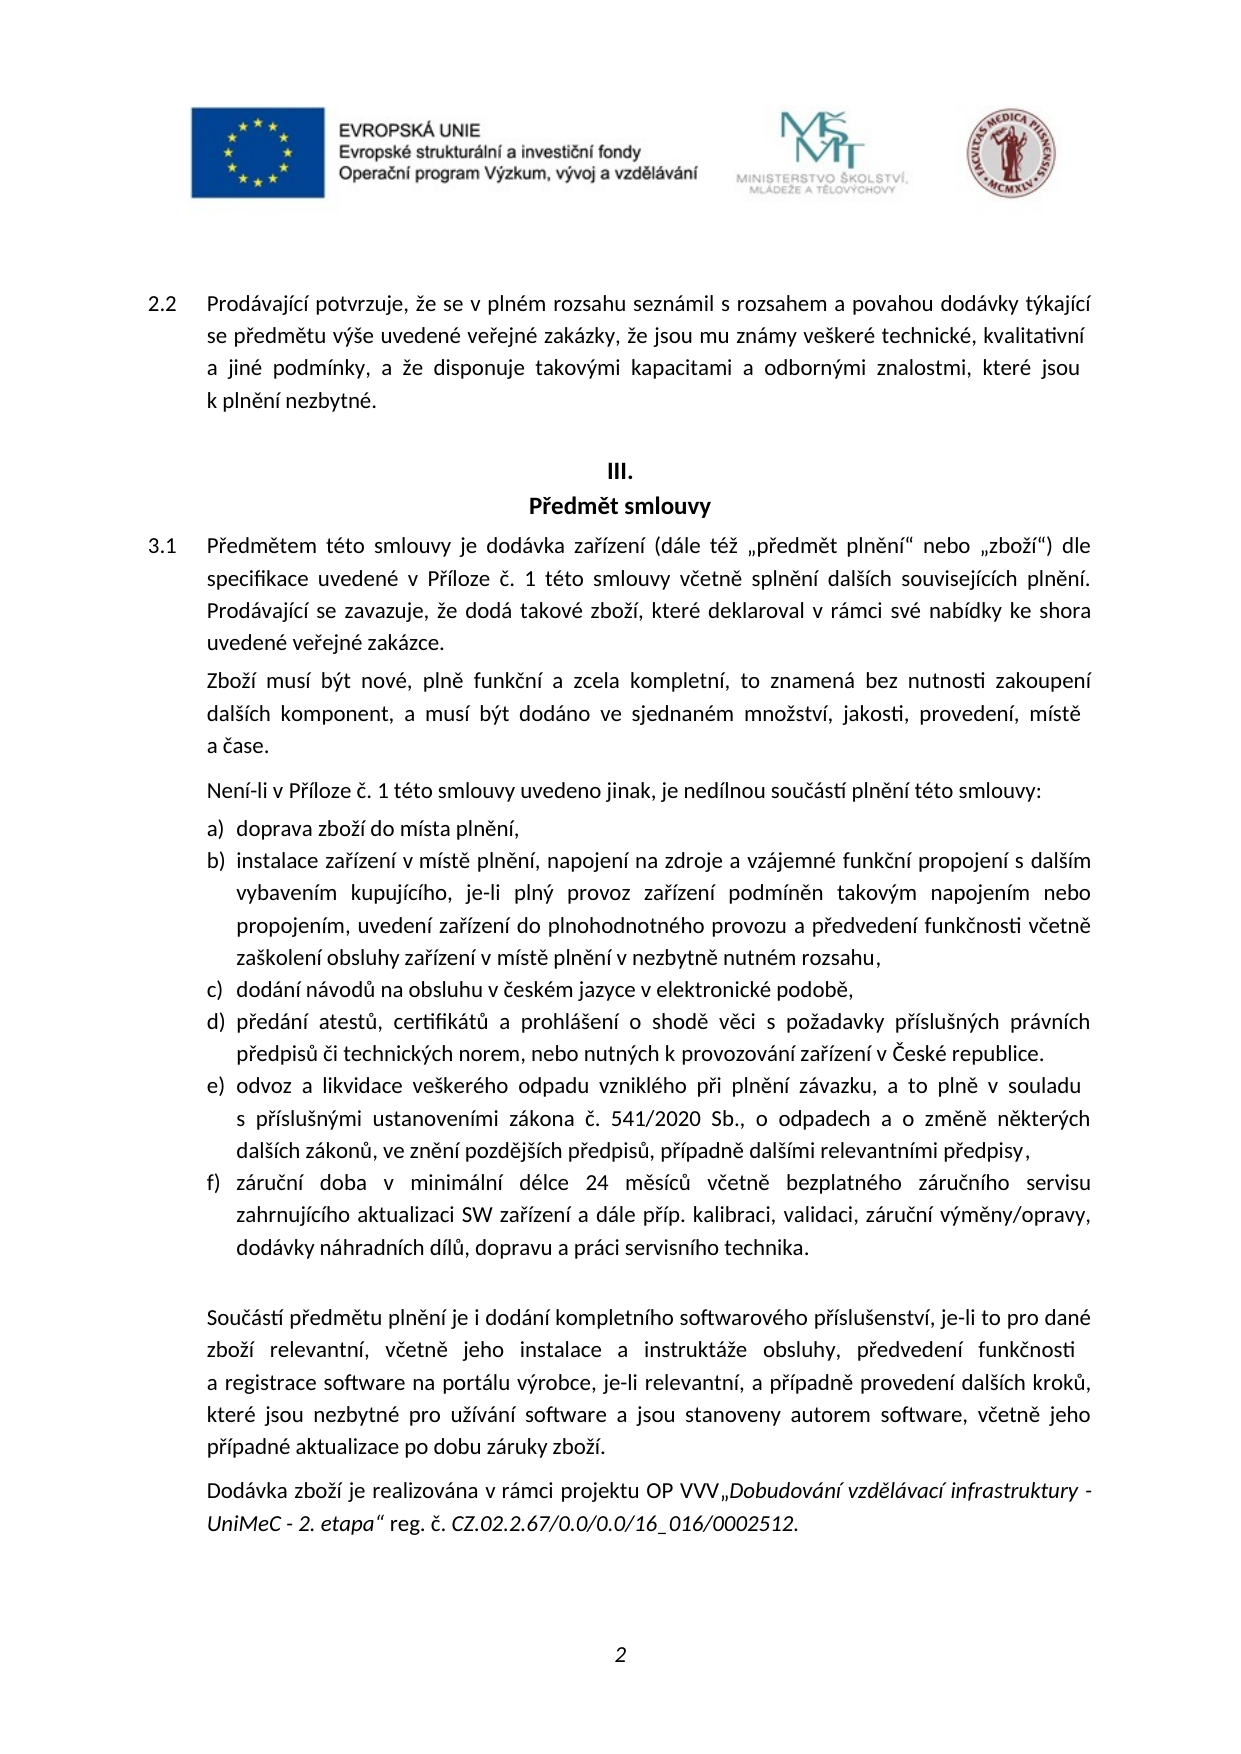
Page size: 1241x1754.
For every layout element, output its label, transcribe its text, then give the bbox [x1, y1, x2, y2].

list d) předání atestů, certifikátů a prohlášení o shodě věci s požadavky příslušných právních předpisů či technických norem, nebo nutných k provozování zařízení v České republice. [207, 1007, 1093, 1067]
list Není-li v Příloze č. 1 této smlouvy uvedeno jinak, je nedílnou součástí plnění této smlouvy: [148, 776, 1093, 804]
list b) instalace zařízení v místě plnění, napojení na zdroje a vzájemné funkční propojení s dalším vybavením kupujícího, je-li plný provoz zařízení podmíněn takovým napojením nebo propojením, uvedení zařízení do plnohodnotného provozu a předvedení funkčnosti včetně zaškolení obsluhy zařízení v místě plnění v nezbytně nutném rozsahu, [207, 846, 1093, 971]
list a) doprava zboží do místa plnění, [207, 814, 1093, 842]
title Předmět smlouvy [148, 490, 1093, 521]
list c) dodání návodů na obsluhu v českém jazyce v elektronické podobě, [207, 975, 1093, 1003]
list Dodávka zboží je realizována v rámci projektu OP VVV„Dobudování vzdělávací infrastruktury - UniMeC - 2. etapa“ reg. č. CZ.02.2.67/0.0/0.0/16_016/0002512. [148, 1477, 1093, 1537]
list Součástí předmětu plnění je i dodání kompletního softwarového příslušenství, je-li to pro dané zboží relevantní, včetně jeho instalace a instruktáže obsluhy, předvedení funkčnosti a registrace software na portálu výrobce, je-li relevantní, a případně provedení dalších kroků, které jsou nezbytné pro užívání software a jsou stanoveny autorem software, včetně jeho případné aktualizace po dobu záruky zboží. [148, 1303, 1093, 1460]
list 2.2 Prodávající potvrzuje, že se v plném rozsahu seznámil s rozsahem a povahou dodávky týkající se předmětu výše uvedené veřejné zakázky, že jsou mu známy veškeré technické, kvalitativní a jiné podmínky, a že disponuje takovými kapacitami a odbornými znalostmi, které jsou k plnění nezbytné. [148, 289, 1093, 414]
title III. [148, 455, 1093, 486]
list Zboží musí být nové, plně funkční a zcela kompletní, to znamená bez nutnosti zakoupení dalších komponent, a musí být dodáno ve sjednaném množství, jakosti, provedení, místě a čase. [148, 667, 1093, 759]
list 3.1 Předmětem této smlouvy je dodávka zařízení (dále též „předmět plnění“ nebo „zboží“) dle specifikace uvedené v Příloze č. 1 této smlouvy včetně splnění dalších souvisejících plnění. Prodávající se zavazuje, že dodá takové zboží, které deklaroval v rámci své nabídky ke shora uvedené veřejné zakázce. [148, 532, 1093, 656]
list e) odvoz a likvidace veškerého odpadu vzniklého při plnění závazku, a to plně v souladu s příslušnými ustanoveními zákona č. 541/2020 Sb., o odpadech a o změně některých dalších zákonů, ve znění pozdějších předpisů, případně dalšími relevantními předpisy, [207, 1072, 1093, 1164]
list f) záruční doba v minimální délce 24 měsíců včetně bezplatného záručního servisu zahrnujícího aktualizaci SW zařízení a dále příp. kalibraci, validaci, záruční výměny/opravy, dodávky náhradních dílů, dopravu a práci servisního technika. [207, 1168, 1093, 1261]
picture [147, 64, 1092, 244]
